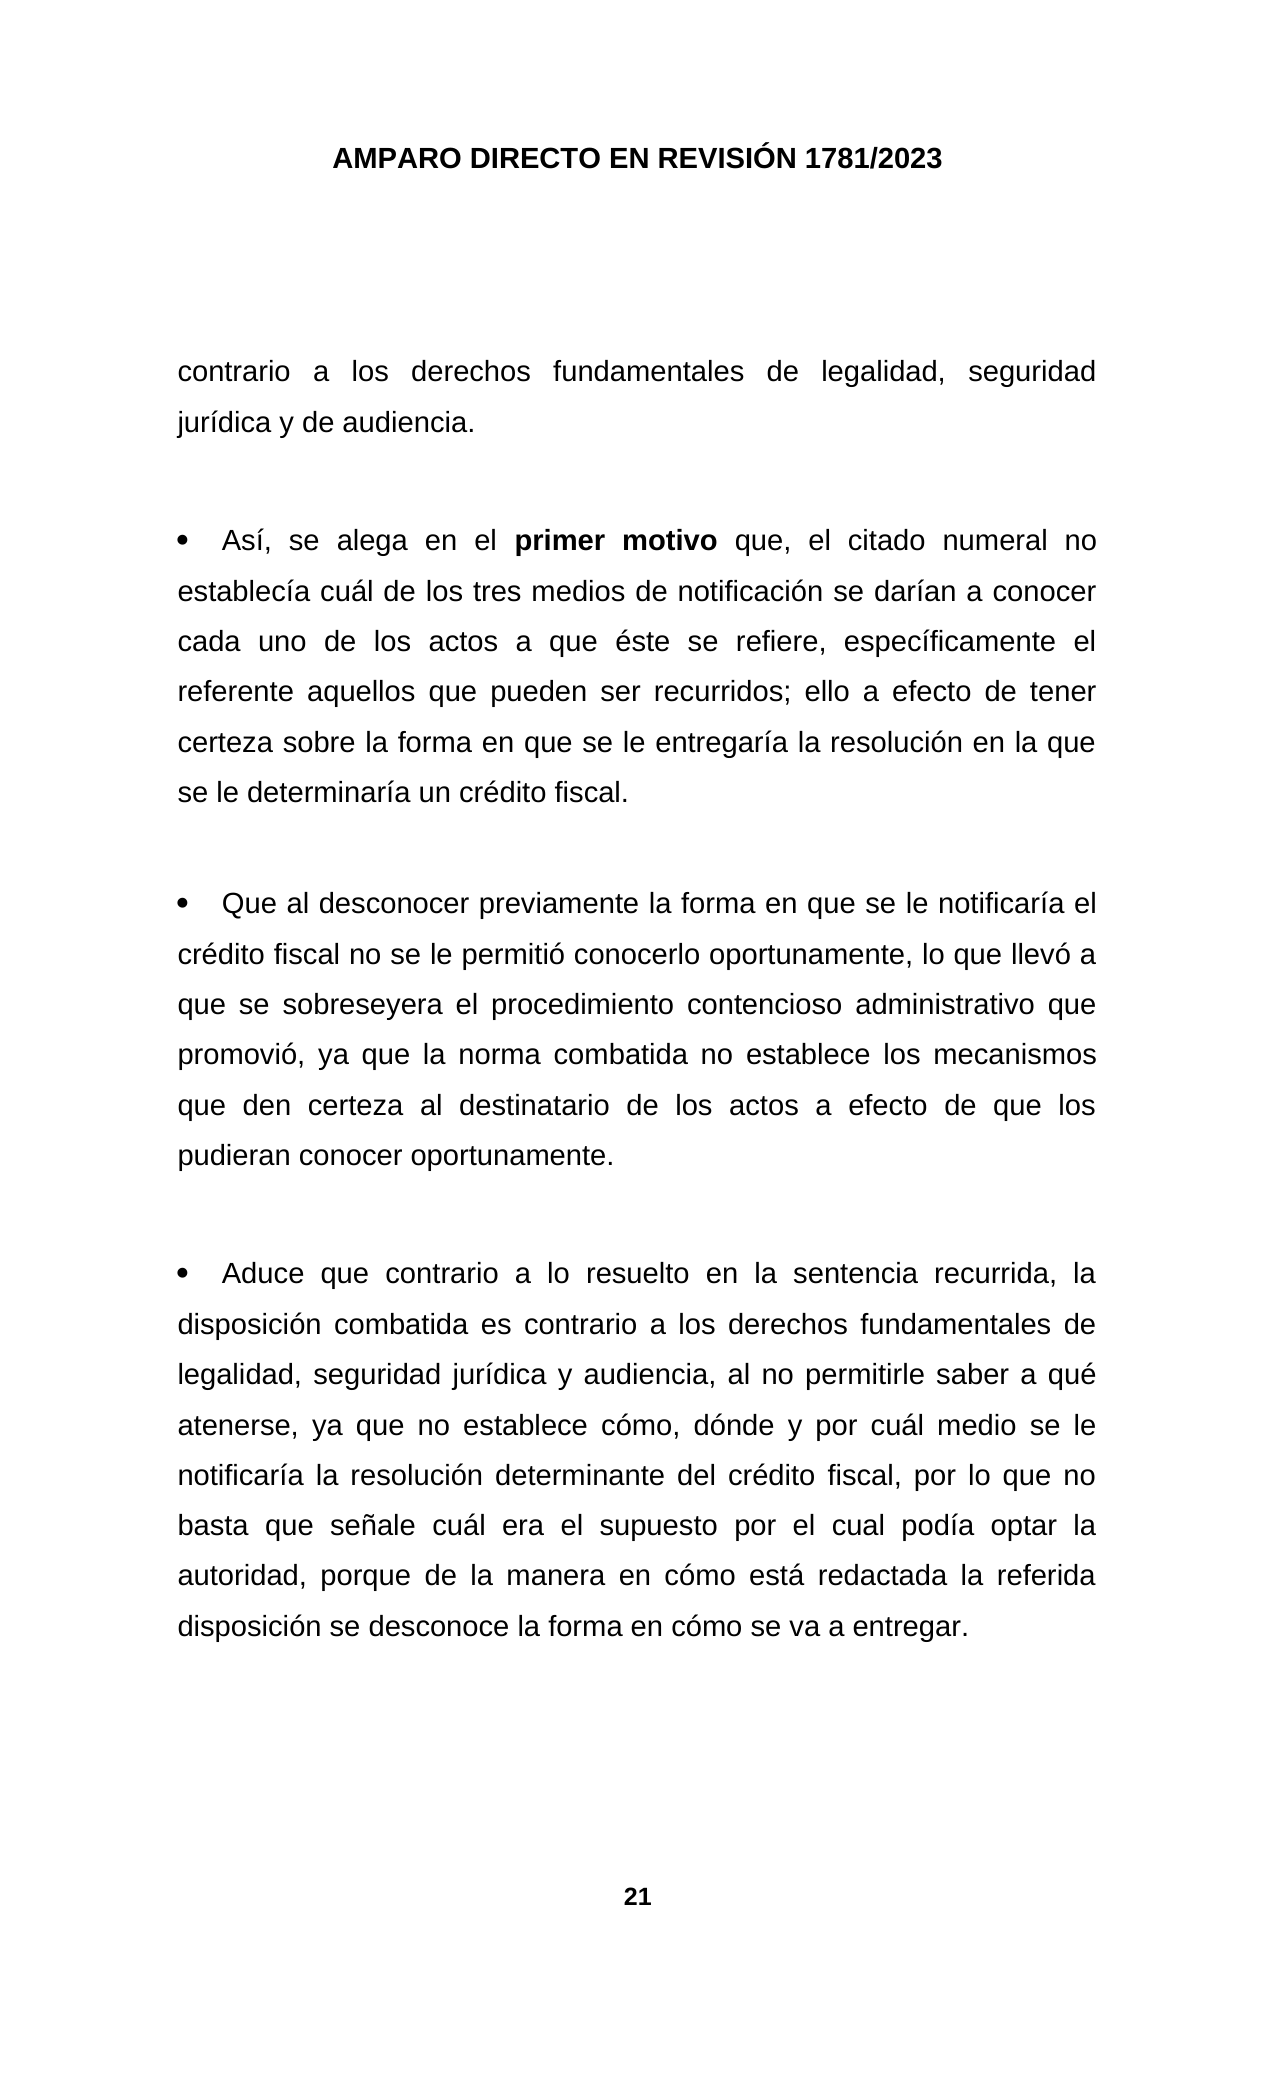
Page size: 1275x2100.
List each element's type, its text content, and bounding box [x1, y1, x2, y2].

list Así, se alega en el primer motivo que, el citado numeral no establecía cuál de los tres medios de notificación se darían a conocer cada uno de los actos a que éste se refiere, específicamente el referente aquellos que pueden ser recurridos; ello a efecto de tener certeza sobre la forma en que se le entregaría la resolución en la que se le determinaría un crédito fiscal. [177, 523, 1098, 808]
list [177, 354, 1098, 438]
list Que al desconocer previamente la forma en que se le notificaría el crédito fiscal no se le permitió conocerlo oportunamente, lo que llevó a que se sobreseyera el procedimiento contencioso administrativo que promovió, ya que la norma combatida no establece los mecanismos que den certeza al destinatario de los actos a efecto de que los pudieran conocer oportunamente. [177, 886, 1098, 1171]
list Aduce que contrario a lo resuelto en la sentencia recurrida, la disposición combatida es contrario a los derechos fundamentales de legalidad, seguridad jurídica y audiencia, al no permitirle saber a qué atenerse, ya que no establece cómo, dónde y por cuál medio se le notificaría la resolución determinante del crédito fiscal, por lo que no basta que señale cuál era el supuesto por el cual podía optar la autoridad, porque de la manera en cómo está redactada la referida disposición se desconoce la forma en cómo se va a entregar. [177, 1256, 1098, 1642]
